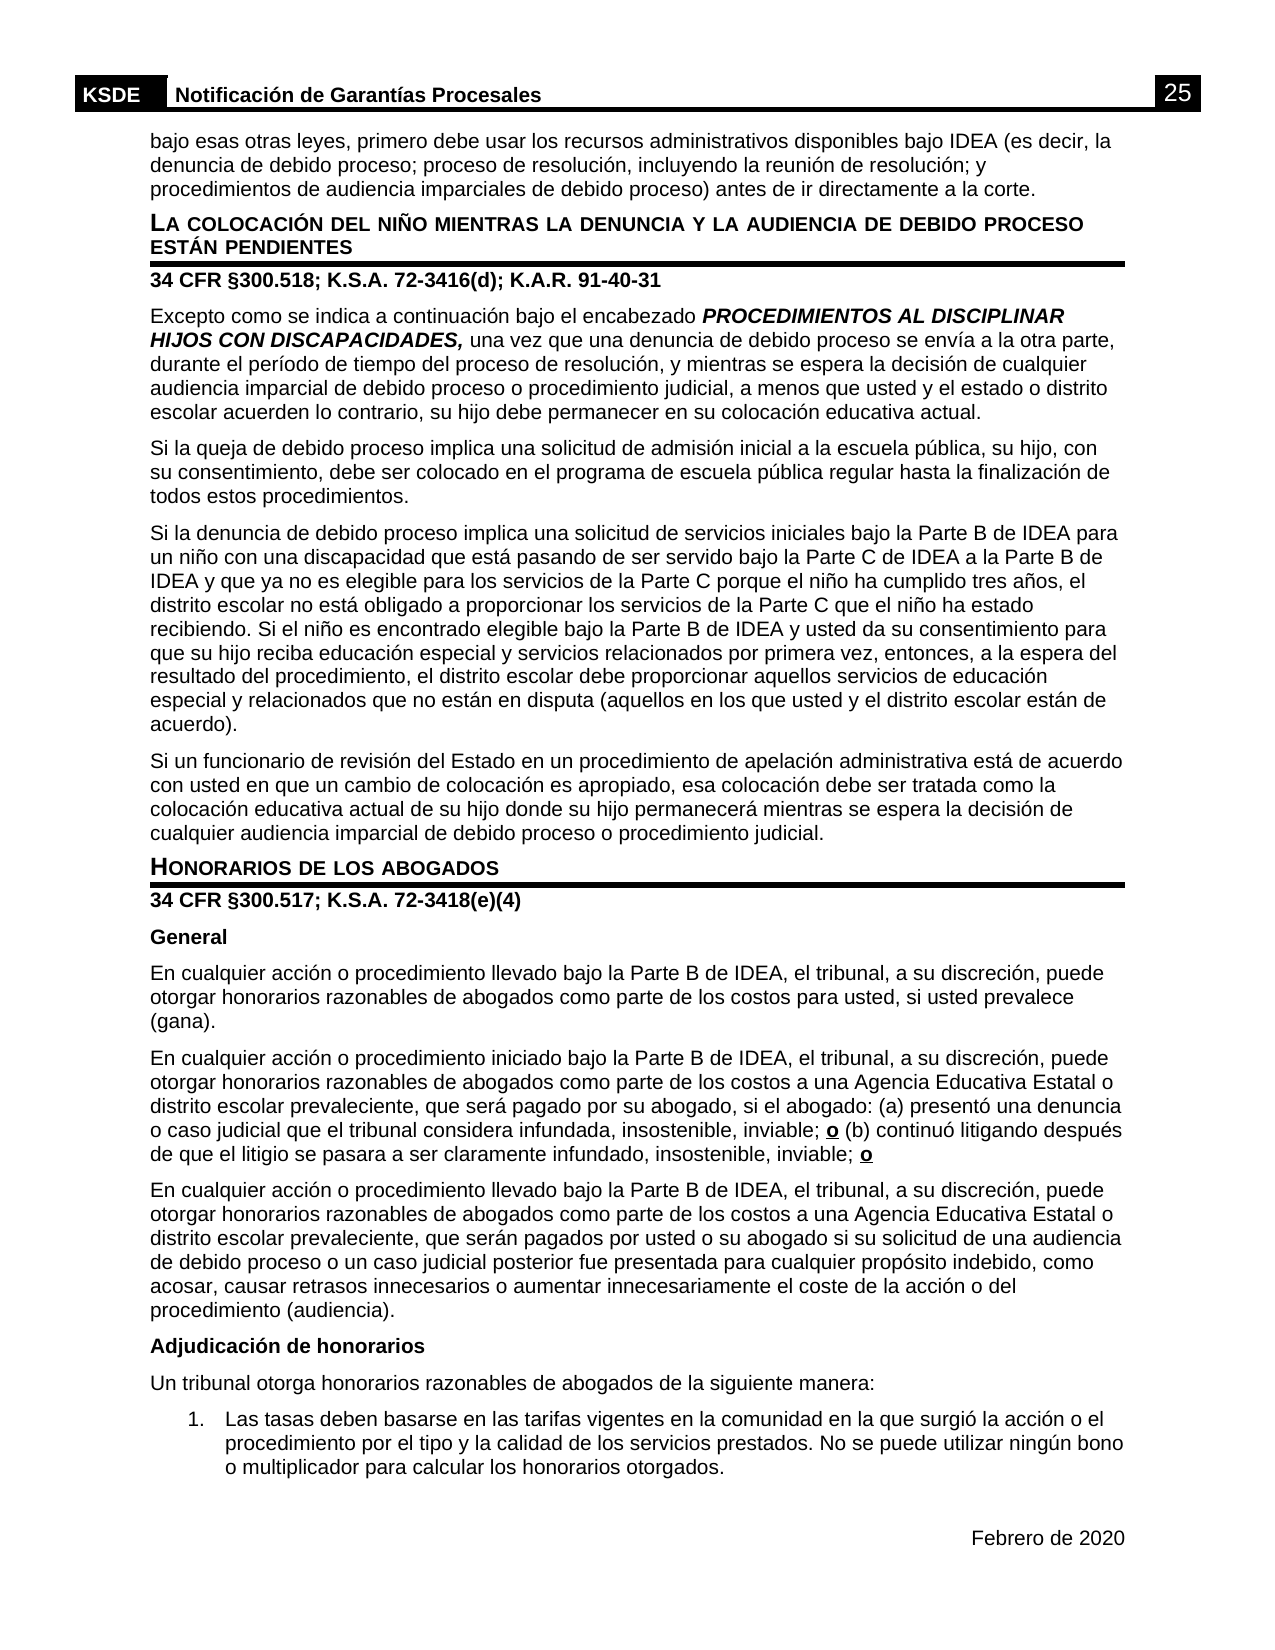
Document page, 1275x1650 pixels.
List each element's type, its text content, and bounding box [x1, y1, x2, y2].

subtitle Adjudicación de honorarios [150, 1334, 1125, 1358]
subtitle Honorarios de los abogados [150, 857, 1125, 882]
text Si la denuncia de debido proceso implica una solicitud de servicios iniciales bajo la Parte B de IDEA para un niño con una discapacidad que está pasando de ser servido bajo la Parte C de IDEA a la Parte B de IDEA y que ya no es elegible para los servicios de la Parte C porque el niño ha cumplido tres años, el distrito escolar no está obligado a proporcionar los servicios de la Parte C que el niño ha estado recibiendo. Si el niño es encontrado elegible bajo la Parte B de IDEA y usted da su consentimiento para que su hijo reciba educación especial y servicios relacionados por primera vez, entonces, a la espera del resultado del procedimiento, el distrito escolar debe proporcionar aquellos servicios de educación especial y relacionados que no están en disputa (aquellos en los que usted y el distrito escolar están de acuerdo). [150, 521, 1125, 736]
text En cualquier acción o procedimiento llevado bajo la Parte B de IDEA, el tribunal, a su discreción, puede otorgar honorarios razonables de abogados como parte de los costos para usted, si usted prevalece (gana). [150, 961, 1125, 1033]
text 34 CFR §300.517; K.S.A. 72-3418(e)(4) [150, 888, 1125, 912]
subtitle General [150, 925, 1125, 949]
text En cualquier acción o procedimiento iniciado bajo la Parte B de IDEA, el tribunal, a su discreción, puede otorgar honorarios razonables de abogados como parte de los costos a una Agencia Educativa Estatal o distrito escolar prevaleciente, que será pagado por su abogado, si el abogado: (a) presentó una denuncia o caso judicial que el tribunal considera infundada, insostenible, inviable; o (b) continuó litigando después de que el litigio se pasara a ser claramente infundado, insostenible, inviable; o [150, 1046, 1125, 1165]
subtitle La colocación del niño mientras la denuncia y la audiencia de debido proceso están pendientes [150, 213, 1125, 261]
list Las tasas deben basarse en las tarifas vigentes en la comunidad en la que surgió la acción o el procedimiento por el tipo y la calidad de los servicios prestados. No se puede utilizar ningún bono o multiplicador para calcular los honorarios otorgados. [187, 1407, 1125, 1479]
text En cualquier acción o procedimiento llevado bajo la Parte B de IDEA, el tribunal, a su discreción, puede otorgar honorarios razonables de abogados como parte de los costos a una Agencia Educativa Estatal o distrito escolar prevaleciente, que serán pagados por usted o su abogado si su solicitud de una audiencia de debido proceso o un caso judicial posterior fue presentada para cualquier propósito indebido, como acosar, causar retrasos innecesarios o aumentar innecesariamente el coste de la acción o del procedimiento (audiencia). [150, 1178, 1125, 1322]
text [150, 129, 1125, 201]
text Si la queja de debido proceso implica una solicitud de admisión inicial a la escuela pública, su hijo, con su consentimiento, debe ser colocado en el programa de escuela pública regular hasta la finalización de todos estos procedimientos. [150, 436, 1125, 508]
text Un tribunal otorga honorarios razonables de abogados de la siguiente manera: [150, 1371, 1125, 1394]
text Excepto como se indica a continuación bajo el encabezado PROCEDIMIENTOS AL DISCIPLINAR HIJOS CON DISCAPACIDADES, una vez que una denuncia de debido proceso se envía a la otra parte, durante el período de tiempo del proceso de resolución, y mientras se espera la decisión de cualquier audiencia imparcial de debido proceso o procedimiento judicial, a menos que usted y el estado o distrito escolar acuerden lo contrario, su hijo debe permanecer en su colocación educativa actual. [150, 304, 1125, 424]
text Si un funcionario de revisión del Estado en un procedimiento de apelación administrativa está de acuerdo con usted en que un cambio de colocación es apropiado, esa colocación debe ser tratada como la colocación educativa actual de su hijo donde su hijo permanecerá mientras se espera la decisión de cualquier audiencia imparcial de debido proceso o procedimiento judicial. [150, 749, 1125, 844]
text 34 CFR §300.518; K.S.A. 72-3416(d); K.A.R. 91-40-31 [150, 267, 1125, 291]
